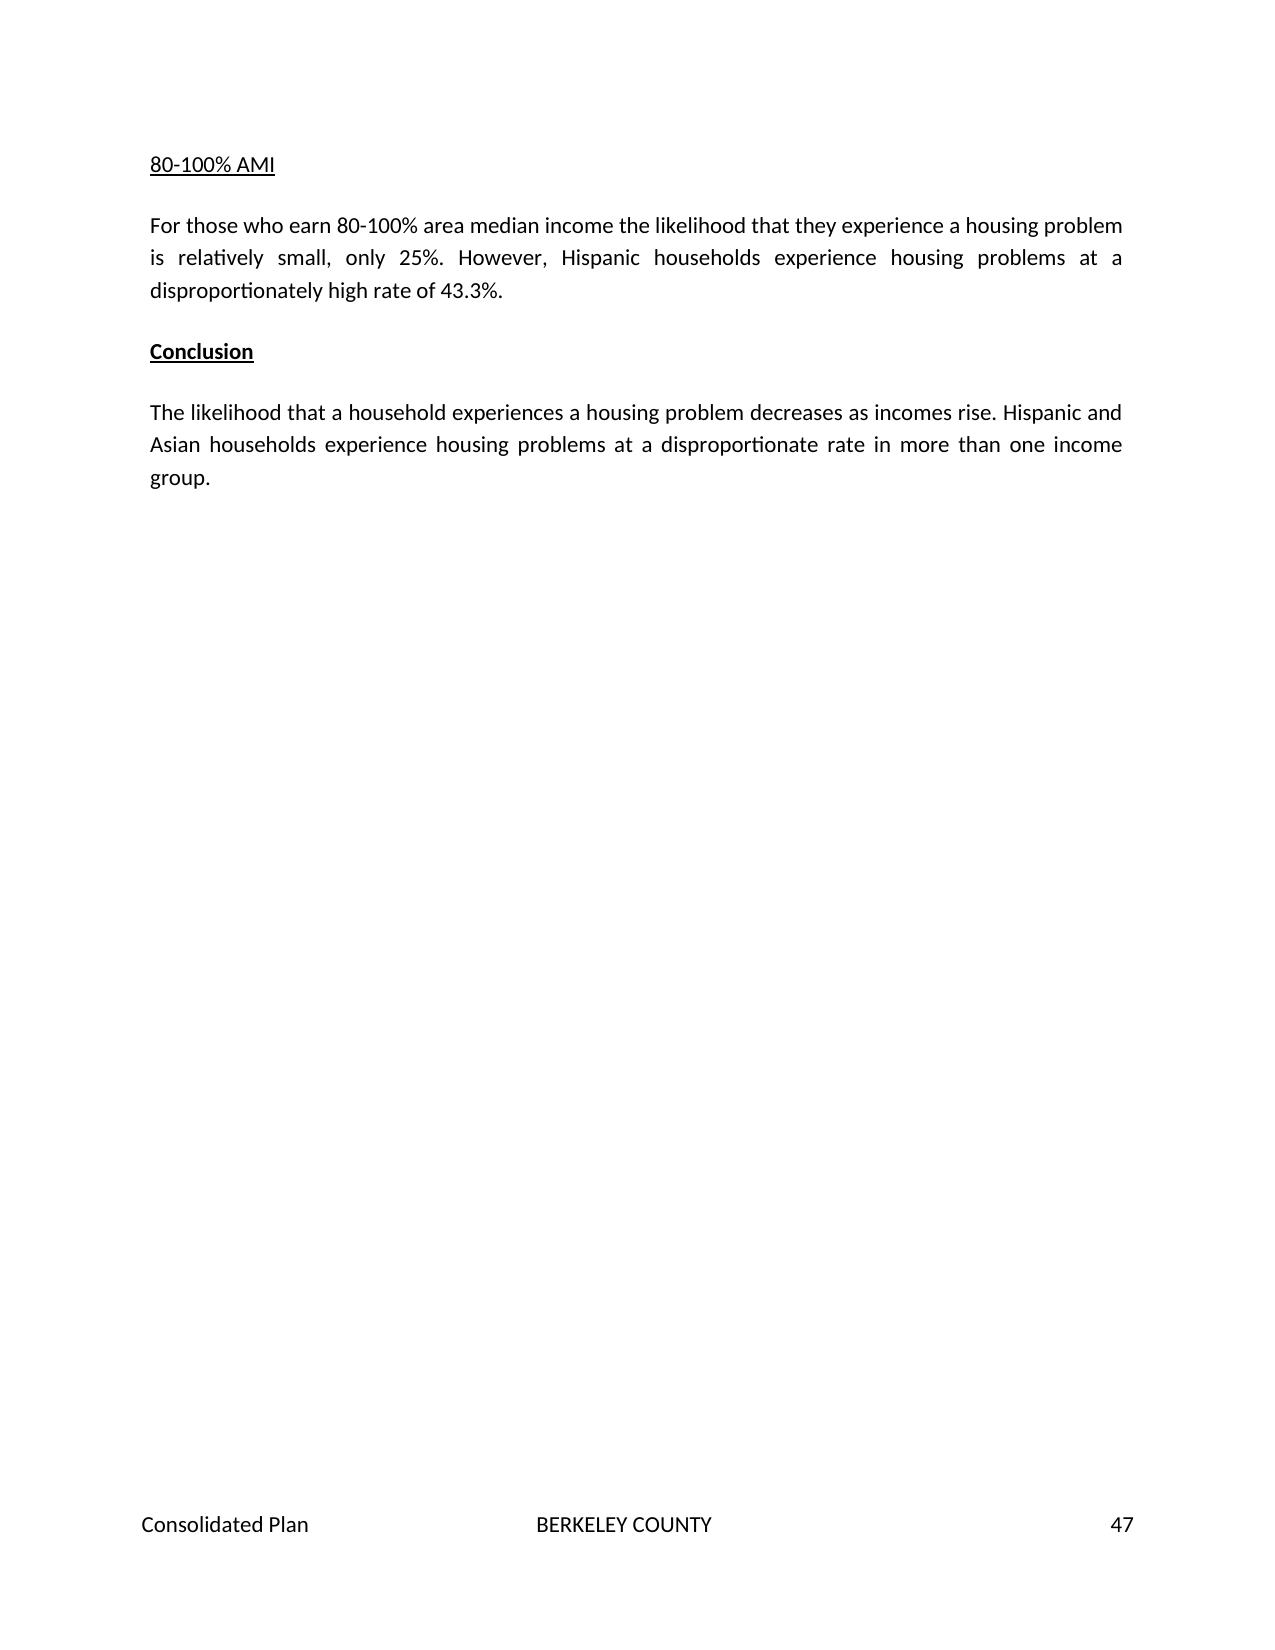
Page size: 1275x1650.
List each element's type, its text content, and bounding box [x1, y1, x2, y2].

text Conclusion [150, 337, 1125, 365]
text The likelihood that a household experiences a housing problem decreases as incomes rise. Hispanic and Asian households experience housing problems at a disproportionate rate in more than one income group. [150, 398, 1125, 491]
text For those who earn 80-100% area median income the likelihood that they experience a housing problem is relatively small, only 25%. However, Hispanic households experience housing problems at a disproportionately high rate of 43.3%. [150, 211, 1125, 304]
text 80-100% AMI [150, 150, 1125, 178]
